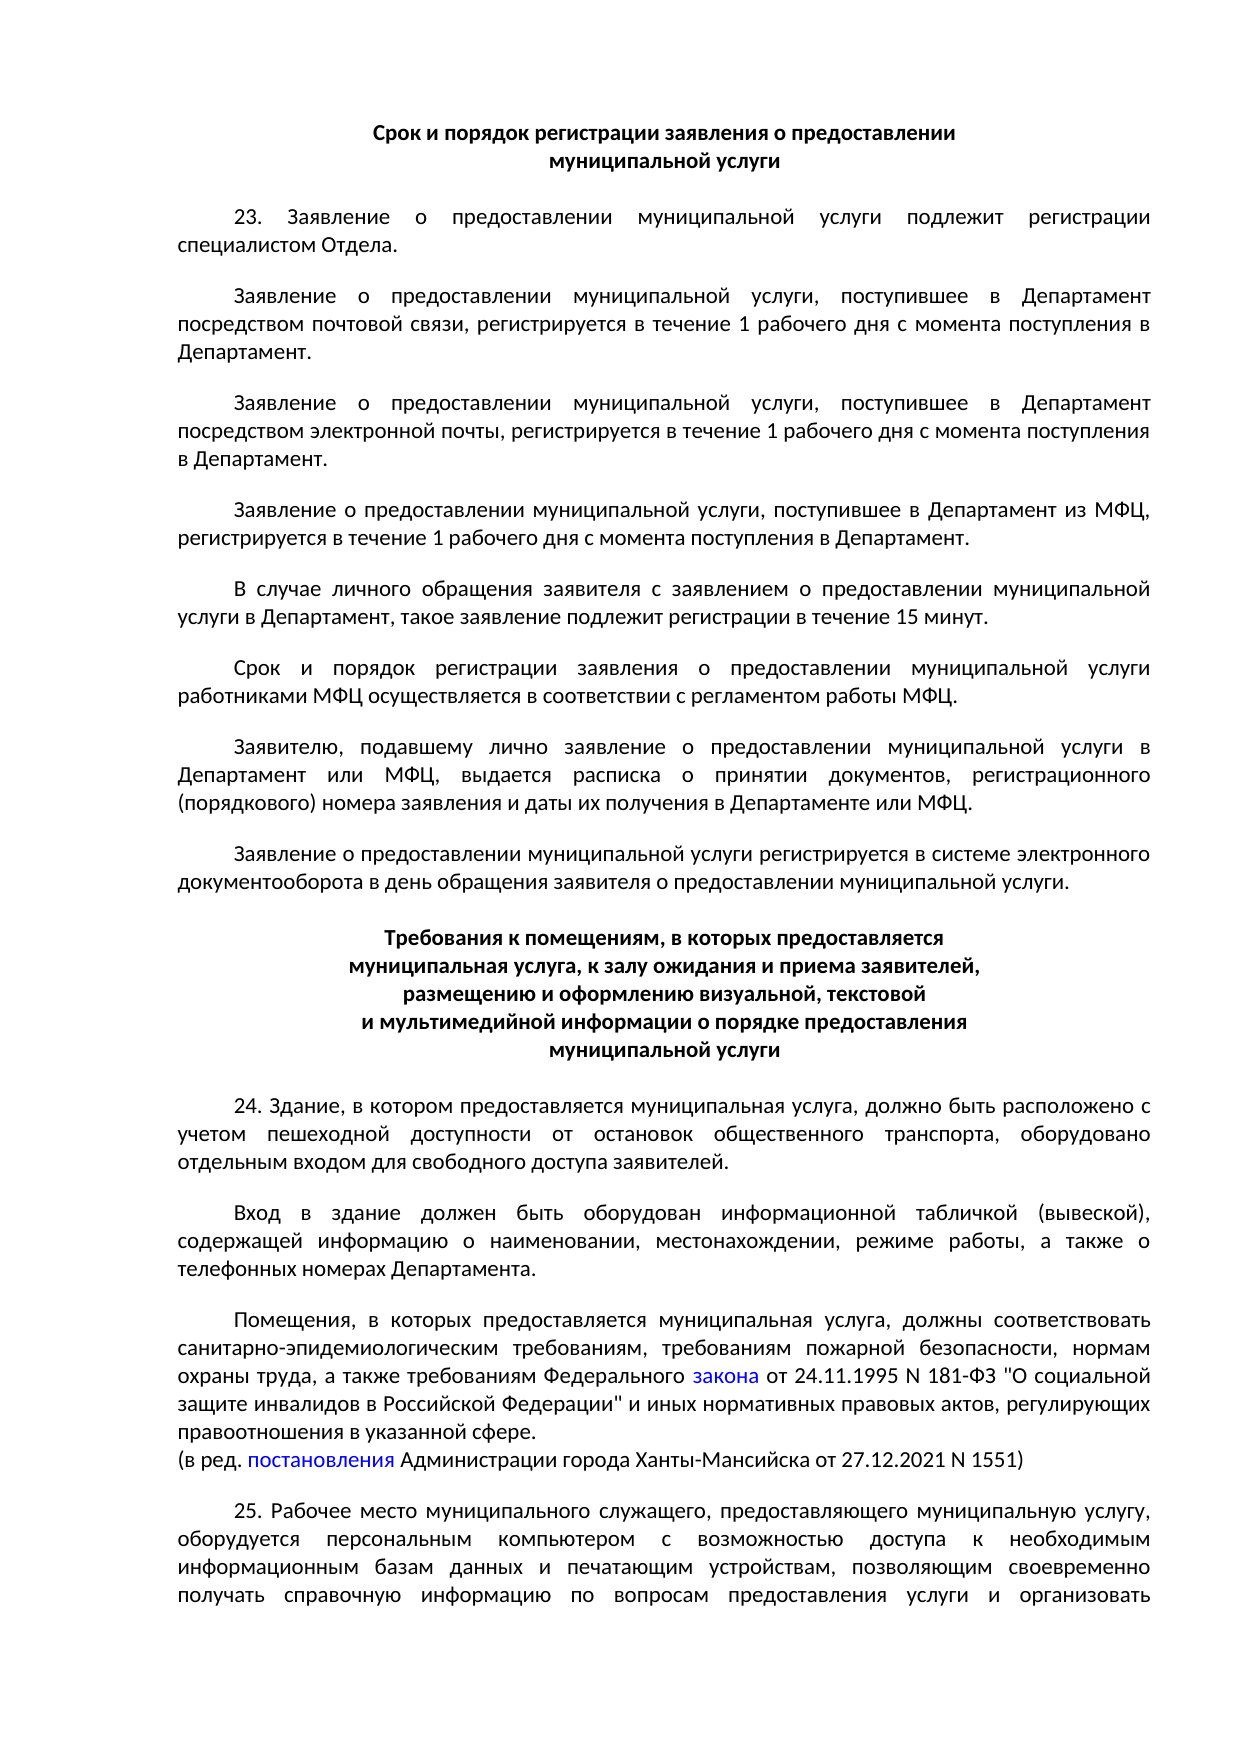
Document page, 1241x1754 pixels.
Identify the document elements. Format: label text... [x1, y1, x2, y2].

text 23. Заявление о предоставлении муниципальной услуги подлежит регистрации специалистом Отдела. [177, 202, 1152, 258]
text В случае личного обращения заявителя с заявлением о предоставлении муниципальной услуги в Департамент, такое заявление подлежит регистрации в течение 15 минут. [177, 574, 1152, 630]
title муниципальной услуги [177, 146, 1152, 174]
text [177, 1496, 1152, 1608]
text Заявление о предоставлении муниципальной услуги регистрируется в системе электронного документооборота в день обращения заявителя о предоставлении муниципальной услуги. [177, 839, 1152, 895]
title муниципальной услуги [177, 1035, 1152, 1063]
text Помещения, в которых предоставляется муниципальная услуга, должны соответствовать санитарно-эпидемиологическим требованиям, требованиям пожарной безопасности, нормам охраны труда, а также требованиям Федерального закона от 24.11.1995 N 181-ФЗ "О социальной защите инвалидов в Российской Федерации" и иных нормативных правовых актов, регулирующих правоотношения в указанной сфере. [177, 1305, 1152, 1445]
title Срок и порядок регистрации заявления о предоставлении [177, 118, 1152, 146]
text 24. Здание, в котором предоставляется муниципальная услуга, должно быть расположено с учетом пешеходной доступности от остановок общественного транспорта, оборудовано отдельным входом для свободного доступа заявителей. [177, 1091, 1152, 1175]
title размещению и оформлению визуальной, текстовой [177, 979, 1152, 1007]
title Требования к помещениям, в которых предоставляется [177, 923, 1152, 951]
text Заявителю, подавшему лично заявление о предоставлении муниципальной услуги в Департамент или МФЦ, выдается расписка о принятии документов, регистрационного (порядкового) номера заявления и даты их получения в Департаменте или МФЦ. [177, 732, 1152, 816]
text Заявление о предоставлении муниципальной услуги, поступившее в Департамент посредством электронной почты, регистрируется в течение 1 рабочего дня с момента поступления в Департамент. [177, 388, 1152, 472]
title муниципальная услуга, к залу ожидания и приема заявителей, [177, 951, 1152, 979]
text Вход в здание должен быть оборудован информационной табличкой (вывеской), содержащей информацию о наименовании, местонахождении, режиме работы, а также о телефонных номерах Департамента. [177, 1198, 1152, 1282]
text Заявление о предоставлении муниципальной услуги, поступившее в Департамент посредством почтовой связи, регистрируется в течение 1 рабочего дня с момента поступления в Департамент. [177, 281, 1152, 365]
text Заявление о предоставлении муниципальной услуги, поступившее в Департамент из МФЦ, регистрируется в течение 1 рабочего дня с момента поступления в Департамент. [177, 495, 1152, 551]
title и мультимедийной информации о порядке предоставления [177, 1007, 1152, 1035]
text (в ред. постановления Администрации города Ханты-Мансийска от 27.12.2021 N 1551) [177, 1445, 1152, 1473]
text Срок и порядок регистрации заявления о предоставлении муниципальной услуги работниками МФЦ осуществляется в соответствии с регламентом работы МФЦ. [177, 653, 1152, 709]
